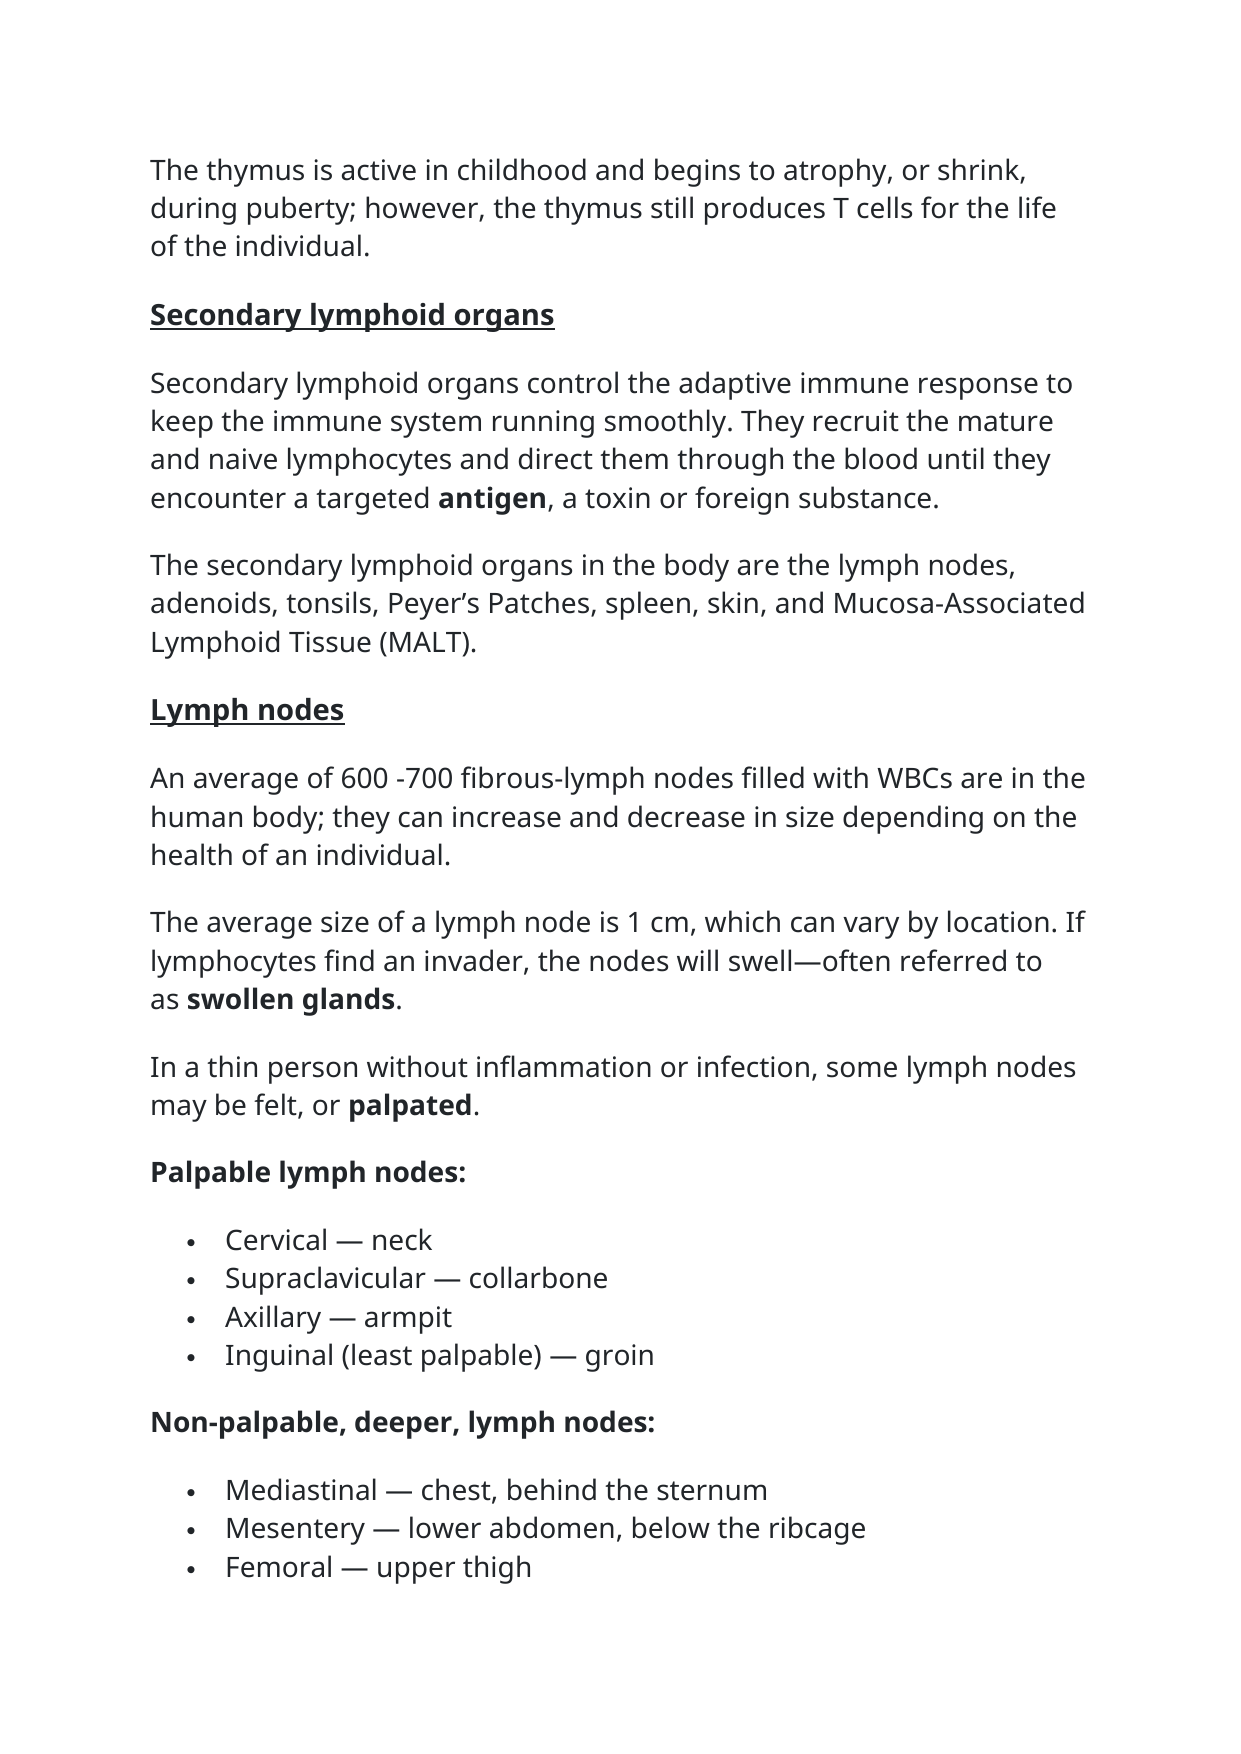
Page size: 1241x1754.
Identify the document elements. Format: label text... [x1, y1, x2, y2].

list Cervical — neck [187, 1220, 1090, 1258]
text In a thin person without inflammation or infection, some lymph nodes may be felt, or palpated. [150, 1047, 1090, 1123]
text The secondary lymphoid organs in the body are the lymph nodes, adenoids, tonsils, Peyer’s Patches, spleen, skin, and Mucosa-Associated Lymphoid Tissue (MALT). [150, 546, 1090, 661]
text Lymph nodes [150, 690, 1090, 729]
list Inguinal (least palpable) — groin [187, 1335, 1090, 1373]
text Secondary lymphoid organs control the adaptive immune response to keep the immune system running smoothly. They recruit the mature and naive lymphocytes and direct them through the blood until they encounter a targeted antigen, a toxin or foreign substance. [150, 363, 1090, 516]
text Palpable lymph nodes: [150, 1153, 1090, 1191]
text Non-palpable, deeper, lymph nodes: [150, 1403, 1090, 1441]
list Axillary — armpit [187, 1297, 1090, 1335]
text Secondary lymphoid organs [150, 294, 1090, 334]
text The average size of a lymph node is 1 cm, which can vary by location. If lymphocytes find an invader, the nodes will swell—often referred to as swollen glands. [150, 903, 1090, 1018]
list Mesentery — lower abdomen, below the ribcage [187, 1508, 1090, 1547]
list Femoral — upper thigh [187, 1547, 1090, 1585]
text The thymus is active in childhood and begins to atrophy, or shrink, during puberty; however, the thymus still produces T cells for the life of the individual. [150, 150, 1090, 265]
list Supraclavicular — collarbone [187, 1258, 1090, 1297]
list Mediastinal — chest, behind the sternum [187, 1470, 1090, 1508]
text An average of 600 -700 fibrous-lymph nodes filled with WBCs are in the human body; they can increase and decrease in size depending on the health of an individual. [150, 758, 1090, 873]
